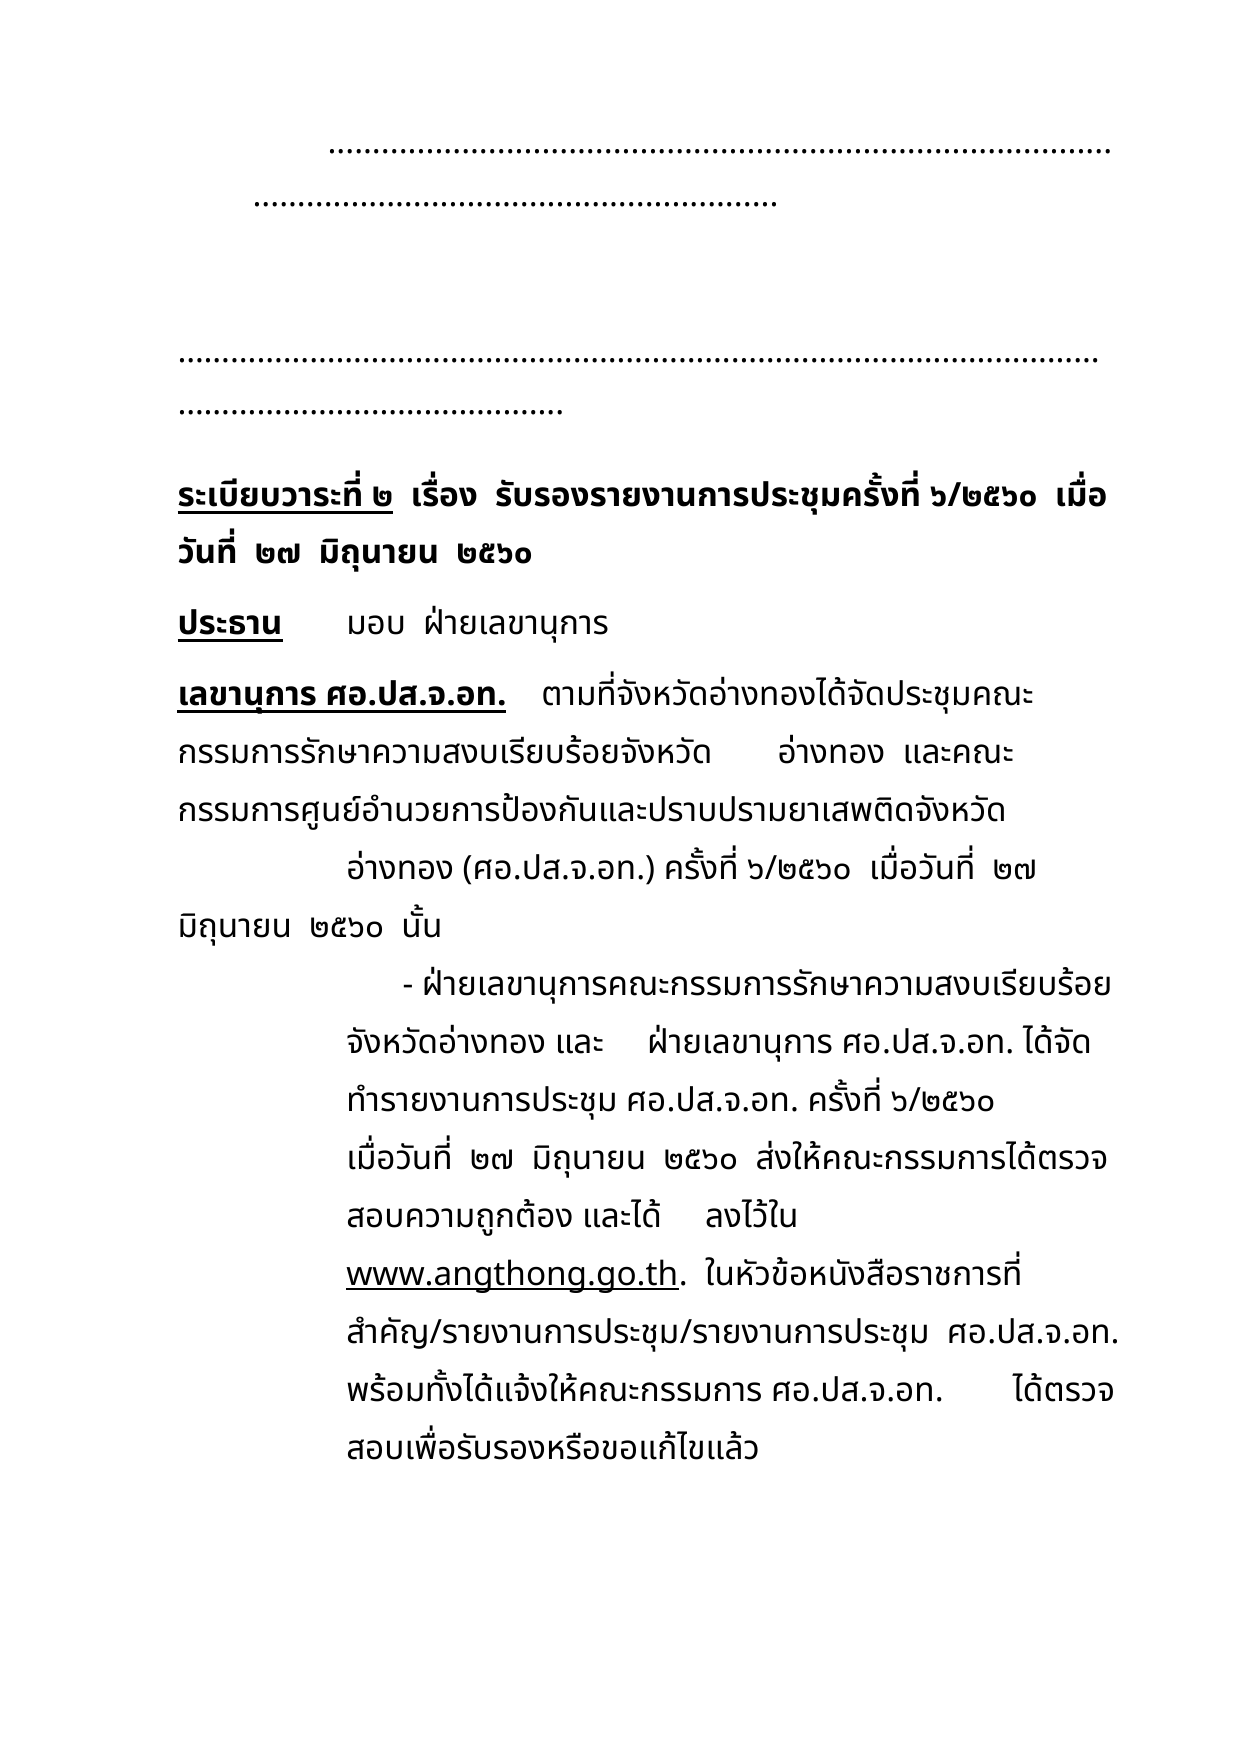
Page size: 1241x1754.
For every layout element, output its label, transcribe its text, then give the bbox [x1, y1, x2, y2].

text - ฝ่ายเลขานุการคณะกรรมการรักษาความสงบเรียบร้อยจังหวัดอ่างทอง และ ฝ่ายเลขานุการ ศอ.ปส.จ.อท. ได้จัดทำรายงานการประชุม ศอ.ปส.จ.อท. ครั้งที่ ๖/๒๕๖๐ [346, 959, 1122, 1126]
text เมื่อวันที่ ๒๗ มิถุนายน ๒๕๖๐ ส่งให้คณะกรรมการได้ตรวจสอบความถูกต้อง และได้ ลงไว้ใน www.angthong.go.th. ในหัวข้อหนังสือราชการที่สำคัญ/รายงานการประชุม/รายงานการประชุม ศอ.ปส.จ.อท. พร้อมทั้งได้แจ้งให้คณะกรรมการ ศอ.ปส.จ.อท. ได้ตรวจสอบเพื่อรับรองหรือขอแก้ไขแล้ว [346, 1134, 1122, 1474]
text ระเบียบวาระที่ ๒ เรื่อง รับรองรายงานการประชุมครั้งที่ ๖/๒๕๖๐ เมื่อวันที่ ๒๗ มิถุนายน ๒๕๖๐ [177, 470, 1122, 579]
text ................................................................................................................................................... [252, 118, 1122, 216]
text ……………………………………………………………………………………………………………….…………………. [177, 222, 1122, 424]
text เลขานุการ ศอ.ปส.จ.อท. ตามที่จังหวัดอ่างทองได้จัดประชุมคณะกรรมการรักษาความสงบเรียบร้อยจังหวัด อ่างทอง และคณะกรรมการศูนย์อำนวยการป้องกันและปราบปรามยาเสพติดจังหวัด อ่างทอง (ศอ.ปส.จ.อท.) ครั้งที่ ๖/๒๕๖๐ เมื่อวันที่ ๒๗ มิถุนายน ๒๕๖๐ นั้น [177, 669, 1122, 952]
text ประธาน มอบ ฝ่ายเลขานุการ [177, 599, 1122, 649]
